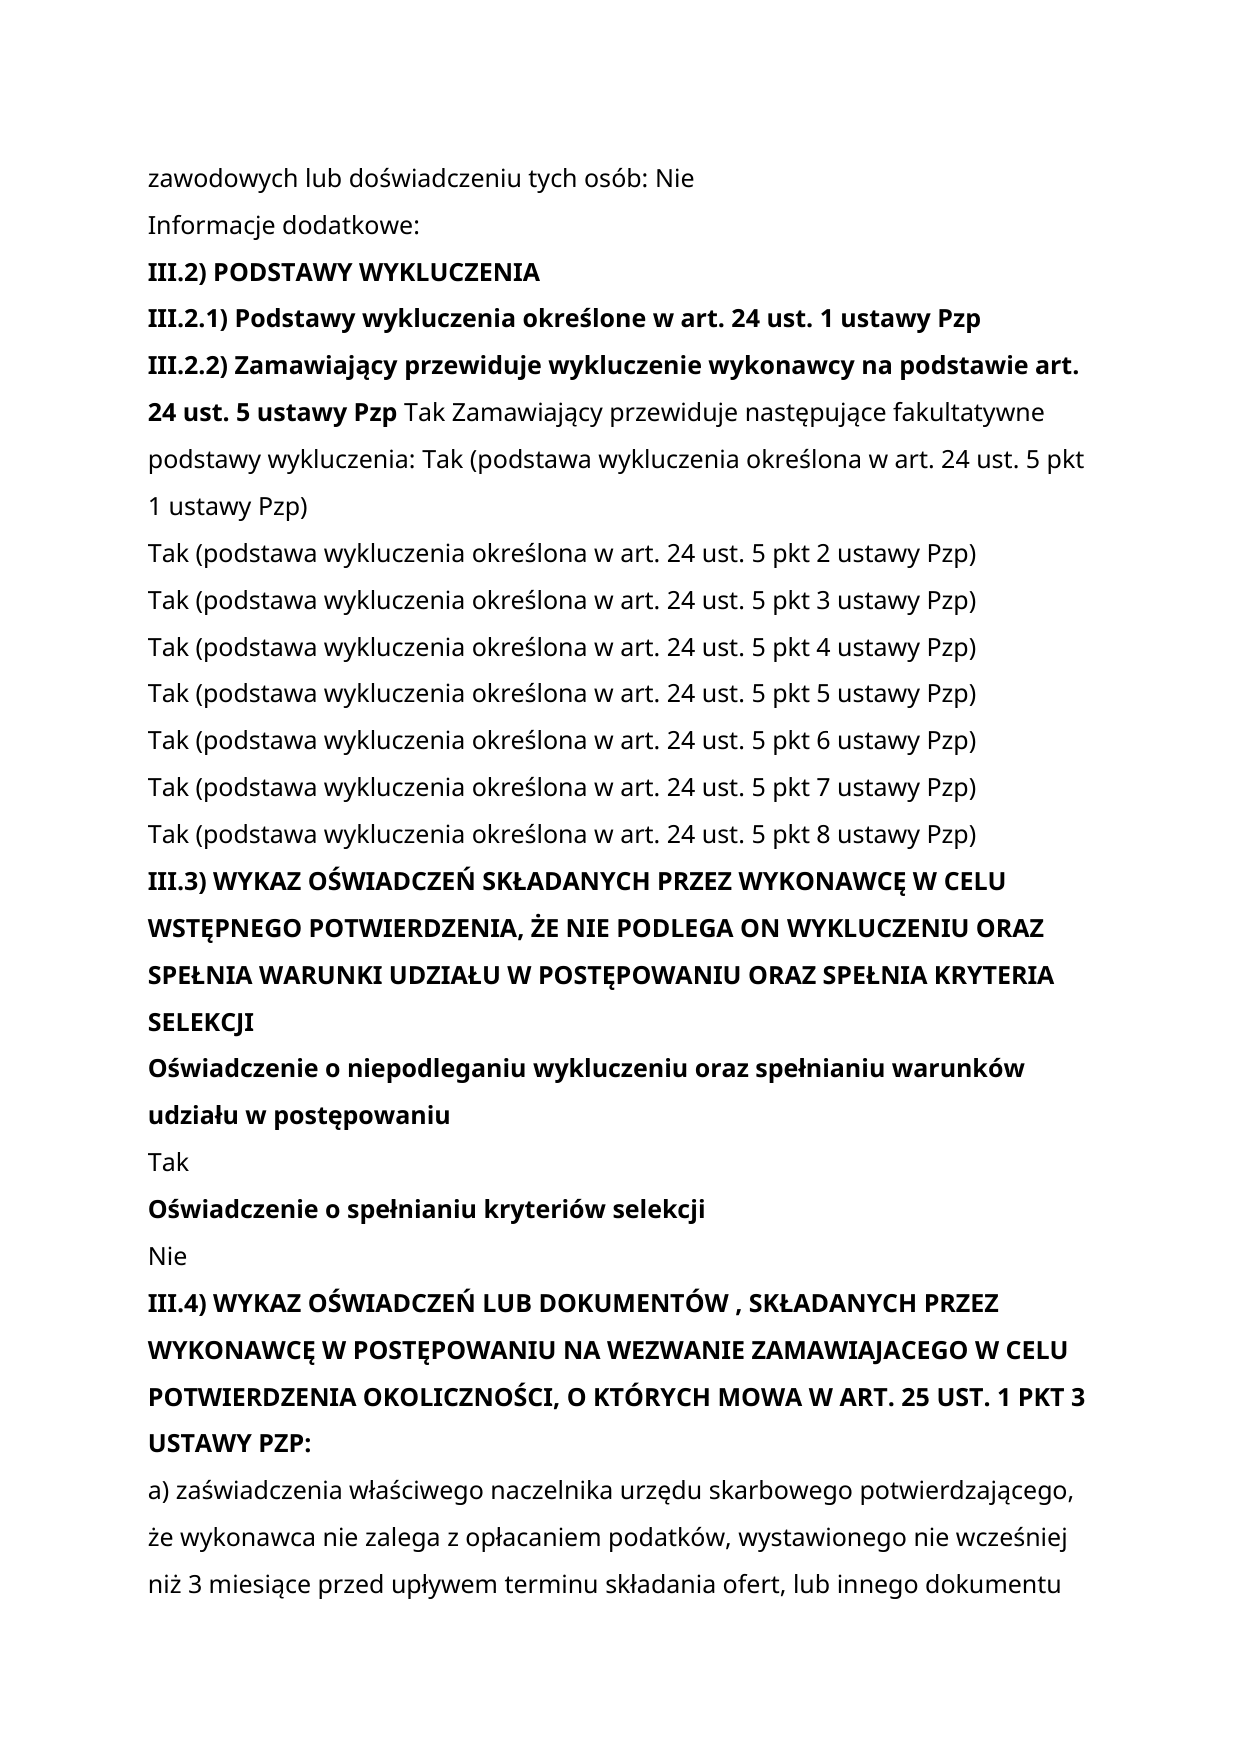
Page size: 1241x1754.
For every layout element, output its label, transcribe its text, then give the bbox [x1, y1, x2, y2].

text III.2.1) Podstawy wykluczenia określone w art. 24 ust. 1 ustawy Pzp III.2.2) Zamawiający przewiduje wykluczenie wykonawcy na podstawie art. 24 ust. 5 ustawy Pzp Tak Zamawiający przewiduje następujące fakultatywne podstawy wykluczenia: Tak (podstawa wykluczenia określona w art. 24 ust. 5 pkt 1 ustawy Pzp) Tak (podstawa wykluczenia określona w art. 24 ust. 5 pkt 2 ustawy Pzp) Tak (podstawa wykluczenia określona w art. 24 ust. 5 pkt 3 ustawy Pzp) Tak (podstawa wykluczenia określona w art. 24 ust. 5 pkt 4 ustawy Pzp) Tak (podstawa wykluczenia określona w art. 24 ust. 5 pkt 5 ustawy Pzp) Tak (podstawa wykluczenia określona w art. 24 ust. 5 pkt 6 ustawy Pzp) Tak (podstawa wykluczenia określona w art. 24 ust. 5 pkt 7 ustawy Pzp) Tak (podstawa wykluczenia określona w art. 24 ust. 5 pkt 8 ustawy Pzp) [148, 288, 1093, 851]
text III.2) PODSTAWY WYKLUCZENIA [148, 241, 1093, 288]
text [148, 148, 1093, 241]
text Oświadczenie o niepodleganiu wykluczeniu oraz spełnianiu warunków udziału w postępowaniu Tak Oświadczenie o spełnianiu kryteriów selekcji Nie [148, 1038, 1093, 1273]
text III.3) WYKAZ OŚWIADCZEŃ SKŁADANYCH PRZEZ WYKONAWCĘ W CELU WSTĘPNEGO POTWIERDZENIA, ŻE NIE PODLEGA ON WYKLUCZENIU ORAZ SPEŁNIA WARUNKI UDZIAŁU W POSTĘPOWANIU ORAZ SPEŁNIA KRYTERIA SELEKCJI [148, 851, 1093, 1038]
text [148, 1460, 1093, 1601]
text III.4) WYKAZ OŚWIADCZEŃ LUB DOKUMENTÓW , SKŁADANYCH PRZEZ WYKONAWCĘ W POSTĘPOWANIU NA WEZWANIE ZAMAWIAJACEGO W CELU POTWIERDZENIA OKOLICZNOŚCI, O KTÓRYCH MOWA W ART. 25 UST. 1 PKT 3 USTAWY PZP: [148, 1273, 1093, 1460]
